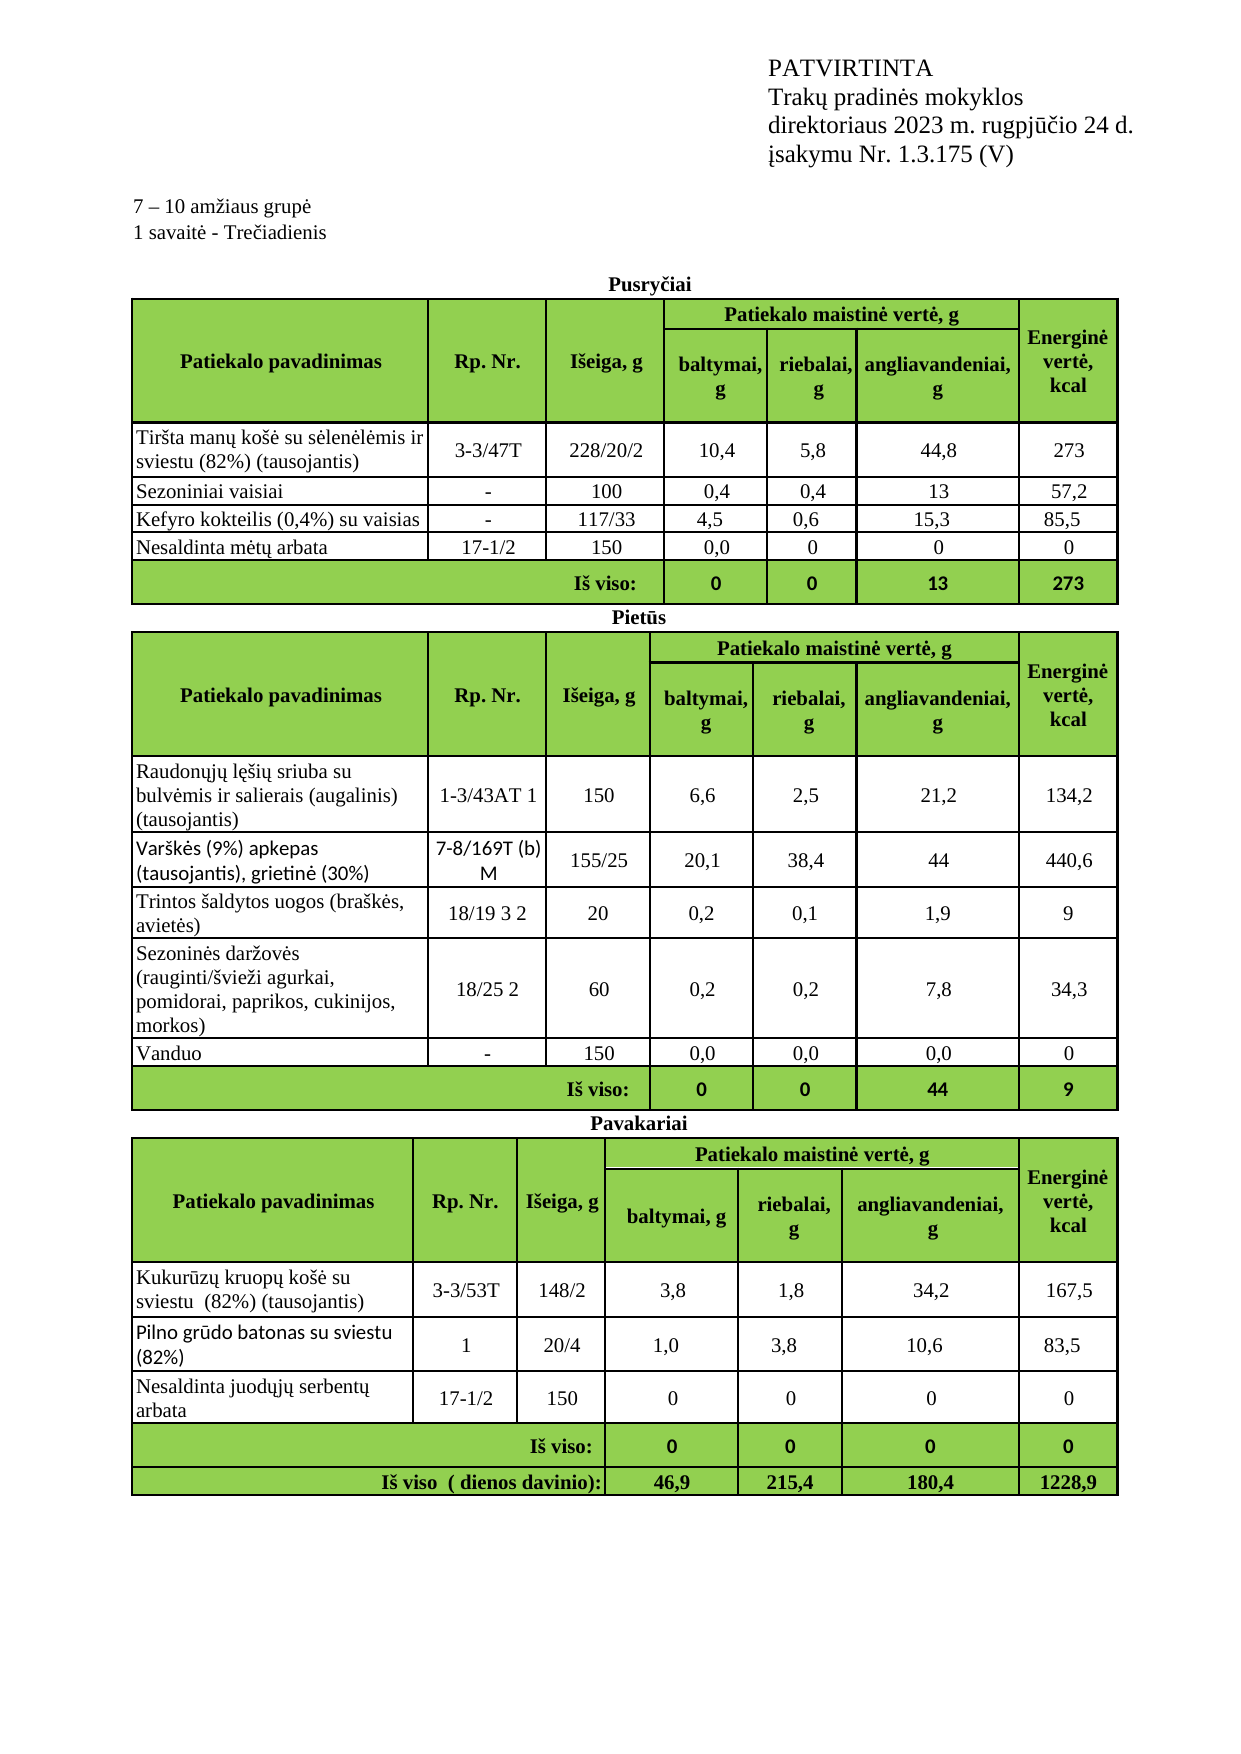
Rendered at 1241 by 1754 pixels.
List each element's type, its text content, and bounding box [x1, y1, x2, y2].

table_cell [428, 1067, 546, 1109]
table_cell 34,3 [1020, 939, 1116, 1037]
table_cell 4,5 [665, 506, 766, 531]
table_cell - [429, 506, 545, 531]
table_cell 41,2 [754, 1067, 855, 1109]
table_cell 0,2 [651, 888, 752, 937]
table_cell Sezoniniai vaisiai [133, 478, 427, 503]
table_cell - [429, 478, 545, 503]
table_cell 0 [858, 533, 1018, 559]
table_cell 7-8/169T (b) M [429, 833, 545, 886]
table_cell 1,8 [739, 1263, 841, 1316]
table_cell 180,4 [843, 1468, 1018, 1494]
table_cell [133, 1424, 413, 1466]
text Pietūs [118, 605, 1159, 629]
table_cell 20 [547, 888, 649, 937]
table_cell Nesaldinta juodųjų serbentų arbata [133, 1372, 412, 1422]
table_cell 1,9 [858, 888, 1018, 937]
table_header Išeiga, g [518, 1139, 604, 1261]
table_cell Raudonųjų lęšių sriuba su bulvėmis ir salierais (augalinis) (tausojantis) [133, 757, 427, 831]
table_cell 74,9 [858, 1067, 1018, 1109]
table_cell 155/25 [547, 833, 649, 886]
table_cell 60 [547, 939, 649, 1037]
table_cell 215,4 [739, 1468, 841, 1494]
table_cell 73,1 [858, 561, 1018, 603]
text Pavakariai [118, 1111, 1159, 1135]
table_cell 3-3/47T [429, 424, 545, 476]
table_cell angliavandeniai, g [858, 330, 1018, 421]
table_cell 17-1/2 [414, 1372, 516, 1422]
table_cell 85,5 [1020, 506, 1116, 531]
table_cell 150 [547, 757, 649, 831]
table_cell 134,2 [1020, 757, 1116, 831]
table_cell Varškės (9%) apkepas (tausojantis), grietinė (30%) [133, 833, 427, 886]
table_cell - [429, 1039, 545, 1065]
table_cell [428, 561, 546, 603]
table_cell 1 [414, 1318, 516, 1370]
table_cell Kukurūzų kruopų košė su sviestu (82%) (tausojantis) [133, 1263, 412, 1316]
table_cell baltymai, g [665, 330, 766, 421]
table_cell Iš viso ( dienos davinio): [133, 1468, 604, 1494]
table_cell 273 [1020, 424, 1116, 476]
table_cell 0 [768, 533, 855, 559]
table_cell 0,6 [768, 506, 855, 531]
table_cell 13 [858, 478, 1018, 503]
table_cell 46,9 [606, 1468, 737, 1494]
table_cell 0 [606, 1372, 737, 1422]
table_header Rp. Nr. [429, 300, 545, 421]
table_cell 415,7 [1020, 561, 1116, 603]
table_cell [133, 561, 428, 603]
table_cell 21,2 [858, 757, 1018, 831]
table_cell 0 [1020, 533, 1116, 559]
table_cell 20,1 [651, 833, 752, 886]
table_cell 15,3 [665, 561, 766, 603]
table_cell 6,8 [768, 561, 855, 603]
table_cell Nesaldinta mėtų arbata [133, 533, 427, 559]
table_cell 3,8 [739, 1318, 841, 1370]
table_cell 6,6 [651, 757, 752, 831]
table_cell [413, 1424, 517, 1466]
table_cell 5,8 [768, 424, 855, 476]
table_cell Kefyro kokteilis (0,4%) su vaisias [133, 506, 427, 531]
table_cell 34,2 [843, 1263, 1018, 1316]
table_cell Iš viso: [546, 561, 663, 603]
table_header Rp. Nr. [429, 633, 545, 755]
table_cell 5,6 [739, 1424, 841, 1466]
table_cell 44,8 [858, 424, 1018, 476]
table_cell 228/20/2 [547, 424, 663, 476]
table_cell 0,4 [768, 478, 855, 503]
table_header Patiekalo maistinė vertė, g [651, 633, 1018, 661]
table_cell 150 [547, 533, 663, 559]
table_header Energinė vertė, kcal [1020, 300, 1116, 421]
table_cell 18/19 3 2 [429, 888, 545, 937]
table_header Rp. Nr. [414, 1139, 516, 1261]
table_cell 618,1 [1020, 1067, 1116, 1109]
table_header Patiekalo maistinė vertė, g [606, 1139, 1018, 1167]
table_cell Trintos šaldytos uogos (braškės, avietės) [133, 888, 427, 937]
table_header Patiekalo pavadinimas [133, 300, 427, 421]
table_cell 150 [518, 1372, 604, 1422]
table_cell 148/2 [518, 1263, 604, 1316]
table_cell 1228,9 [1020, 1468, 1116, 1494]
table_cell riebalai, g [754, 664, 855, 755]
table_cell Pilno grūdo batonas su sviestu (82%) [133, 1318, 412, 1370]
table_cell Tiršta manų košė su sėlenėlėmis ir sviestu (82%) (tausojantis) [133, 424, 427, 476]
table_cell Sezoninės daržovės (rauginti/švieži agurkai, pomidorai, paprikos, cukinijos, morkos) [133, 939, 427, 1037]
table_header Išeiga, g [547, 633, 649, 755]
table_cell 0,2 [651, 939, 752, 1037]
table_cell 7,8 [858, 939, 1018, 1037]
table_cell 150 [547, 1039, 649, 1065]
table_cell 2,5 [754, 757, 855, 831]
table_cell 17-1/2 [429, 533, 545, 559]
table_cell 100 [547, 478, 663, 503]
table_cell 0,2 [754, 939, 855, 1037]
table_cell 0 [739, 1372, 841, 1422]
table_cell 3,8 [606, 1263, 737, 1316]
table_cell 0,1 [754, 888, 855, 937]
table_cell 0,0 [858, 1039, 1018, 1065]
table_header Energinė vertė, kcal [1020, 1139, 1116, 1261]
table_cell 0 [1020, 1372, 1116, 1422]
table_cell Vanduo [133, 1039, 427, 1065]
table_cell 38,4 [754, 833, 855, 886]
table_cell angliavandeniai, g [843, 1170, 1018, 1261]
table_cell 1,0 [606, 1318, 737, 1370]
table_cell 15,3 [858, 506, 1018, 531]
table_cell 18/25 2 [429, 939, 545, 1037]
table_cell 83,5 [1020, 1318, 1116, 1370]
table_cell 251 [1020, 1424, 1116, 1466]
table_cell 57,2 [1020, 478, 1116, 503]
table_header Energinė vertė, kcal [1020, 633, 1116, 755]
table_cell baltymai, g [606, 1170, 737, 1261]
table_cell 10,4 [665, 424, 766, 476]
table_cell 1-3/43AT 1 [429, 757, 545, 831]
table_cell 20/4 [518, 1318, 604, 1370]
table_cell Iš viso: [517, 1424, 604, 1466]
table_cell riebalai, g [768, 330, 855, 421]
table_cell 440,6 [1020, 833, 1116, 886]
table_cell 0,0 [665, 533, 766, 559]
table_cell 0 [843, 1372, 1018, 1422]
text Pusryčiai [118, 272, 1181, 296]
table_header Patiekalo pavadinimas [133, 1139, 412, 1261]
table_cell 0,4 [665, 478, 766, 503]
table_cell 3-3/53T [414, 1263, 516, 1316]
table_cell [133, 1067, 428, 1109]
table_header Patiekalo pavadinimas [133, 633, 427, 755]
table_cell 167,5 [1020, 1263, 1116, 1316]
table_cell riebalai, g [739, 1170, 841, 1261]
table_cell 27,1 [651, 1067, 752, 1109]
table_cell 0 [1020, 1039, 1116, 1065]
table_header Patiekalo maistinė vertė, g [665, 300, 1018, 328]
table_cell 4,8 [606, 1424, 737, 1466]
table_cell Iš viso: [546, 1067, 649, 1109]
text 1 savaitė - Trečiadienis [133, 220, 1181, 244]
table_cell 44 [858, 833, 1018, 886]
table_cell 10,6 [843, 1318, 1018, 1370]
table_cell 0,0 [754, 1039, 855, 1065]
table_cell 117/33 [547, 506, 663, 531]
table_cell 9 [1020, 888, 1116, 937]
table_cell 0,0 [651, 1039, 752, 1065]
table_header Išeiga, g [547, 300, 663, 421]
text 7 – 10 amžiaus grupė [133, 194, 1181, 218]
table_cell 44,8 [843, 1424, 1018, 1466]
table_cell baltymai, g [651, 664, 752, 755]
table_cell angliavandeniai, g [858, 664, 1018, 755]
